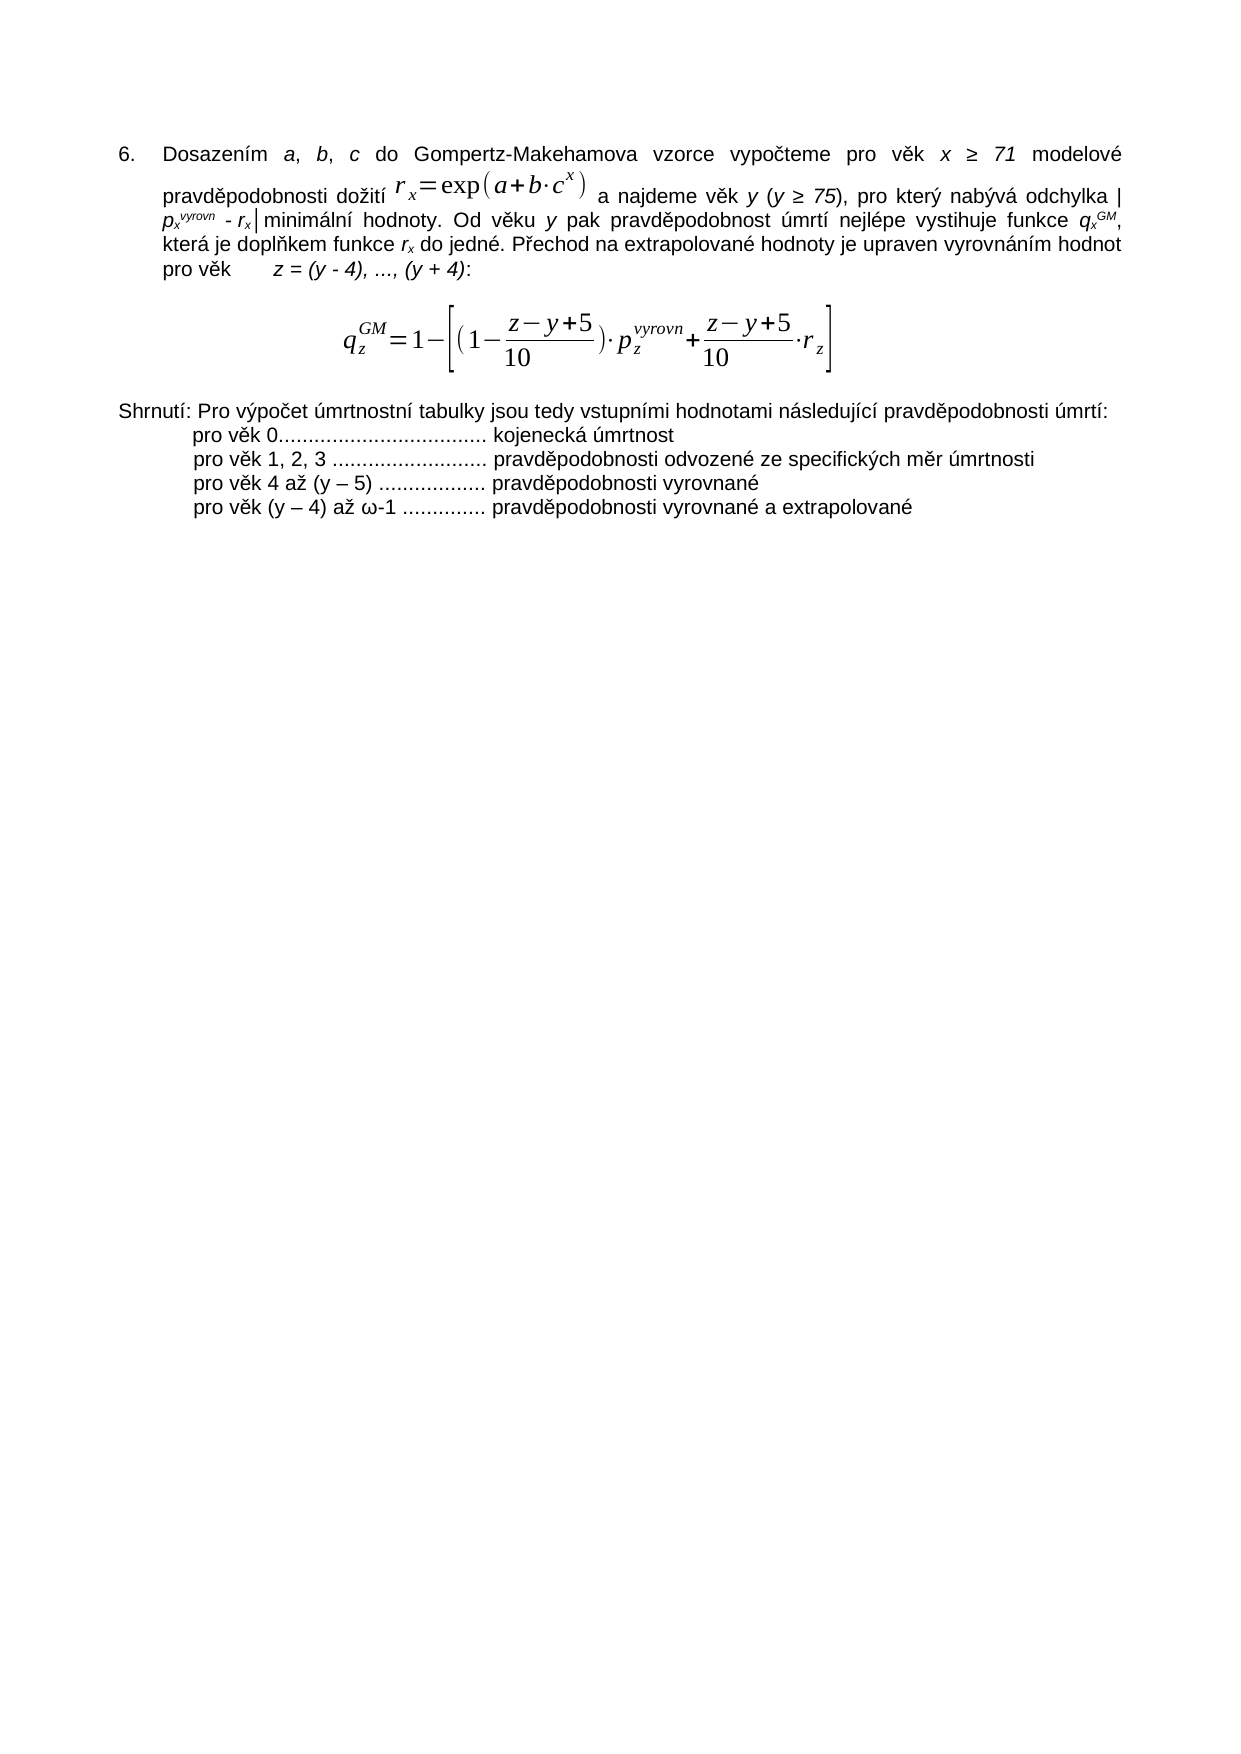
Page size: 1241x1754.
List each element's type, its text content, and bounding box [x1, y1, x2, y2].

text pro věk 1, 2, 3 .......................... pravděpodobnosti odvozené ze specifických měr úmrtnosti [193, 447, 1122, 471]
list Dosazením a, b, c do Gompertz-Makehamova vzorce vypočteme pro věk x ≥ 71 modelové pravděpodobnosti dožití a najdeme věk y (y ≥ 75), pro který nabývá odchylka |pxvyrovn - rx│minimální hodnoty. Od věku y pak pravděpodobnost úmrtí nejlépe vystihuje funkce qxGM, která je doplňkem funkce rx do jedné. Přechod na extrapolované hodnoty je upraven vyrovnáním hodnot pro věk z = (y - 4), ..., (y + 4): [118, 142, 1122, 281]
text pro věk 4 až (y – 5) .................. pravděpodobnosti vyrovnané [193, 471, 1122, 495]
text pro věk 0................................... kojenecká úmrtnost [192, 423, 1122, 447]
text pro věk (y – 4) až ω-1 .............. pravděpodobnosti vyrovnané a extrapolované [193, 495, 1122, 519]
text Shrnutí: Pro výpočet úmrtnostní tabulky jsou tedy vstupními hodnotami následující pravděpodobnosti úmrtí: [118, 399, 1122, 423]
